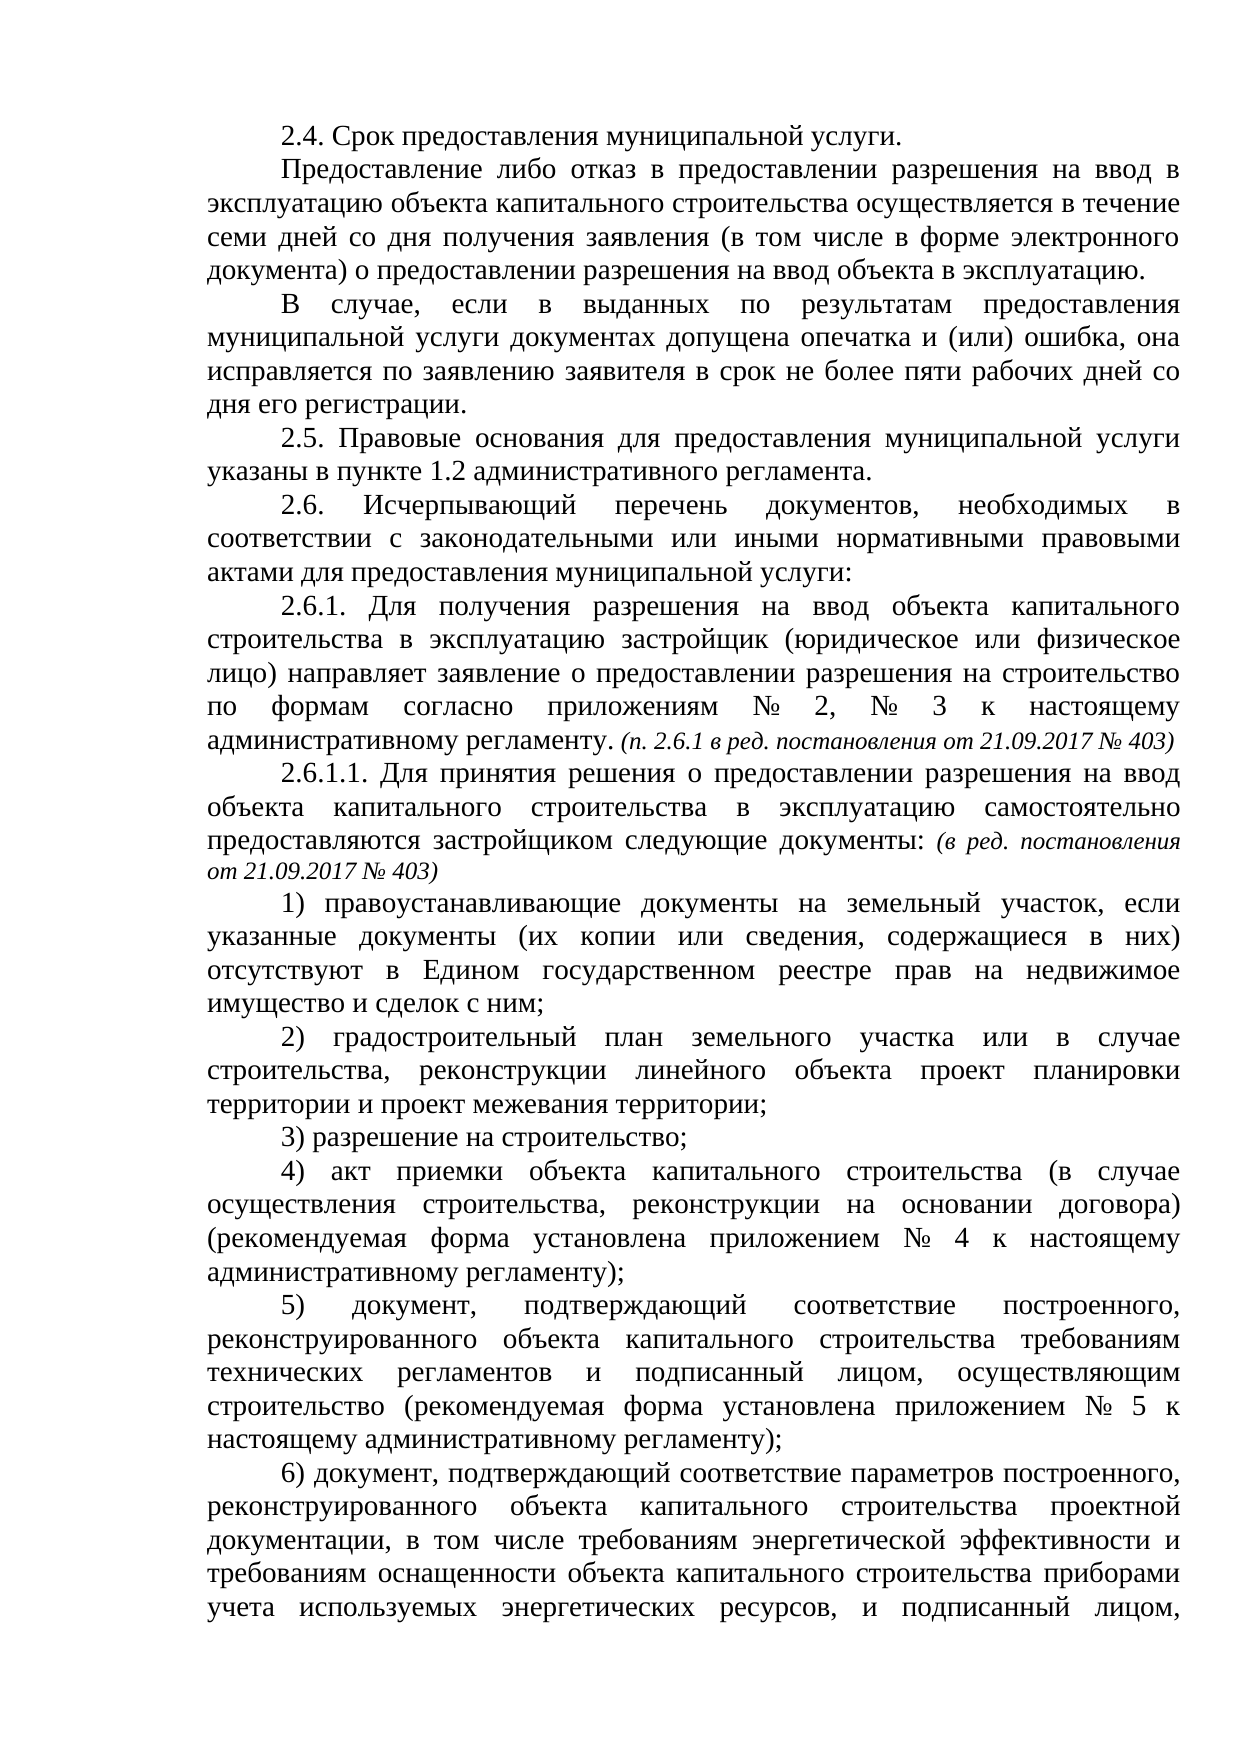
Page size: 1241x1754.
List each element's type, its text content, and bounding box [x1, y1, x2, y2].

text 2.6. Исчерпывающий перечень документов, необходимых в соответствии с законодательными или иными нормативными правовыми актами для предоставления муниципальной услуги: [207, 487, 1181, 588]
text В случае, если в выданных по результатам предоставления муниципальной услуги документах допущена опечатка и (или) ошибка, она исправляется по заявлению заявителя в срок не более пяти рабочих дней со дня его регистрации. [207, 286, 1181, 420]
text 2.6.1.1. Для принятия решения о предоставлении разрешения на ввод объекта капитального строительства в эксплуатацию самостоятельно предоставляются застройщиком следующие документы: (в ред. постановления от 21.09.2017 № 403) [207, 755, 1181, 885]
text 4) акт приемки объекта капитального строительства (в случае осуществления строительства, реконструкции на основании договора) (рекомендуемая форма установлена приложением № 4 к настоящему административному регламенту); [207, 1153, 1181, 1287]
text 2.6.1. Для получения разрешения на ввод объекта капитального строительства в эксплуатацию застройщик (юридическое или физическое лицо) направляет заявление о предоставлении разрешения на строительство по формам согласно приложениям № 2, № 3 к настоящему административному регламенту. (п. 2.6.1 в ред. постановления от 21.09.2017 № 403) [207, 588, 1181, 755]
text 1) правоустанавливающие документы на земельный участок, если указанные документы (их копии или сведения, содержащиеся в них) отсутствуют в Едином государственном реестре прав на недвижимое имущество и сделок с ним; [207, 885, 1181, 1019]
text 3) разрешение на строительство; [207, 1119, 1181, 1153]
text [207, 1455, 1181, 1623]
text 2.4. Срок предоставления муниципальной услуги. [207, 118, 1181, 152]
text 5) документ, подтверждающий соответствие построенного, реконструированного объекта капитального строительства требованиям технических регламентов и подписанный лицом, осуществляющим строительство (рекомендуемая форма установлена приложением № 5 к настоящему административному регламенту); [207, 1287, 1181, 1455]
text 2) градостроительный план земельного участка или в случае строительства, реконструкции линейного объекта проект планировки территории и проект межевания территории; [207, 1019, 1181, 1119]
text Предоставление либо отказ в предоставлении разрешения на ввод в эксплуатацию объекта капитального строительства осуществляется в течение семи дней со дня получения заявления (в том числе в форме электронного документа) о предоставлении разрешения на ввод объекта в эксплуатацию. [207, 152, 1181, 286]
text 2.5. Правовые основания для предоставления муниципальной услуги указаны в пункте 1.2 административного регламента. [207, 420, 1181, 487]
